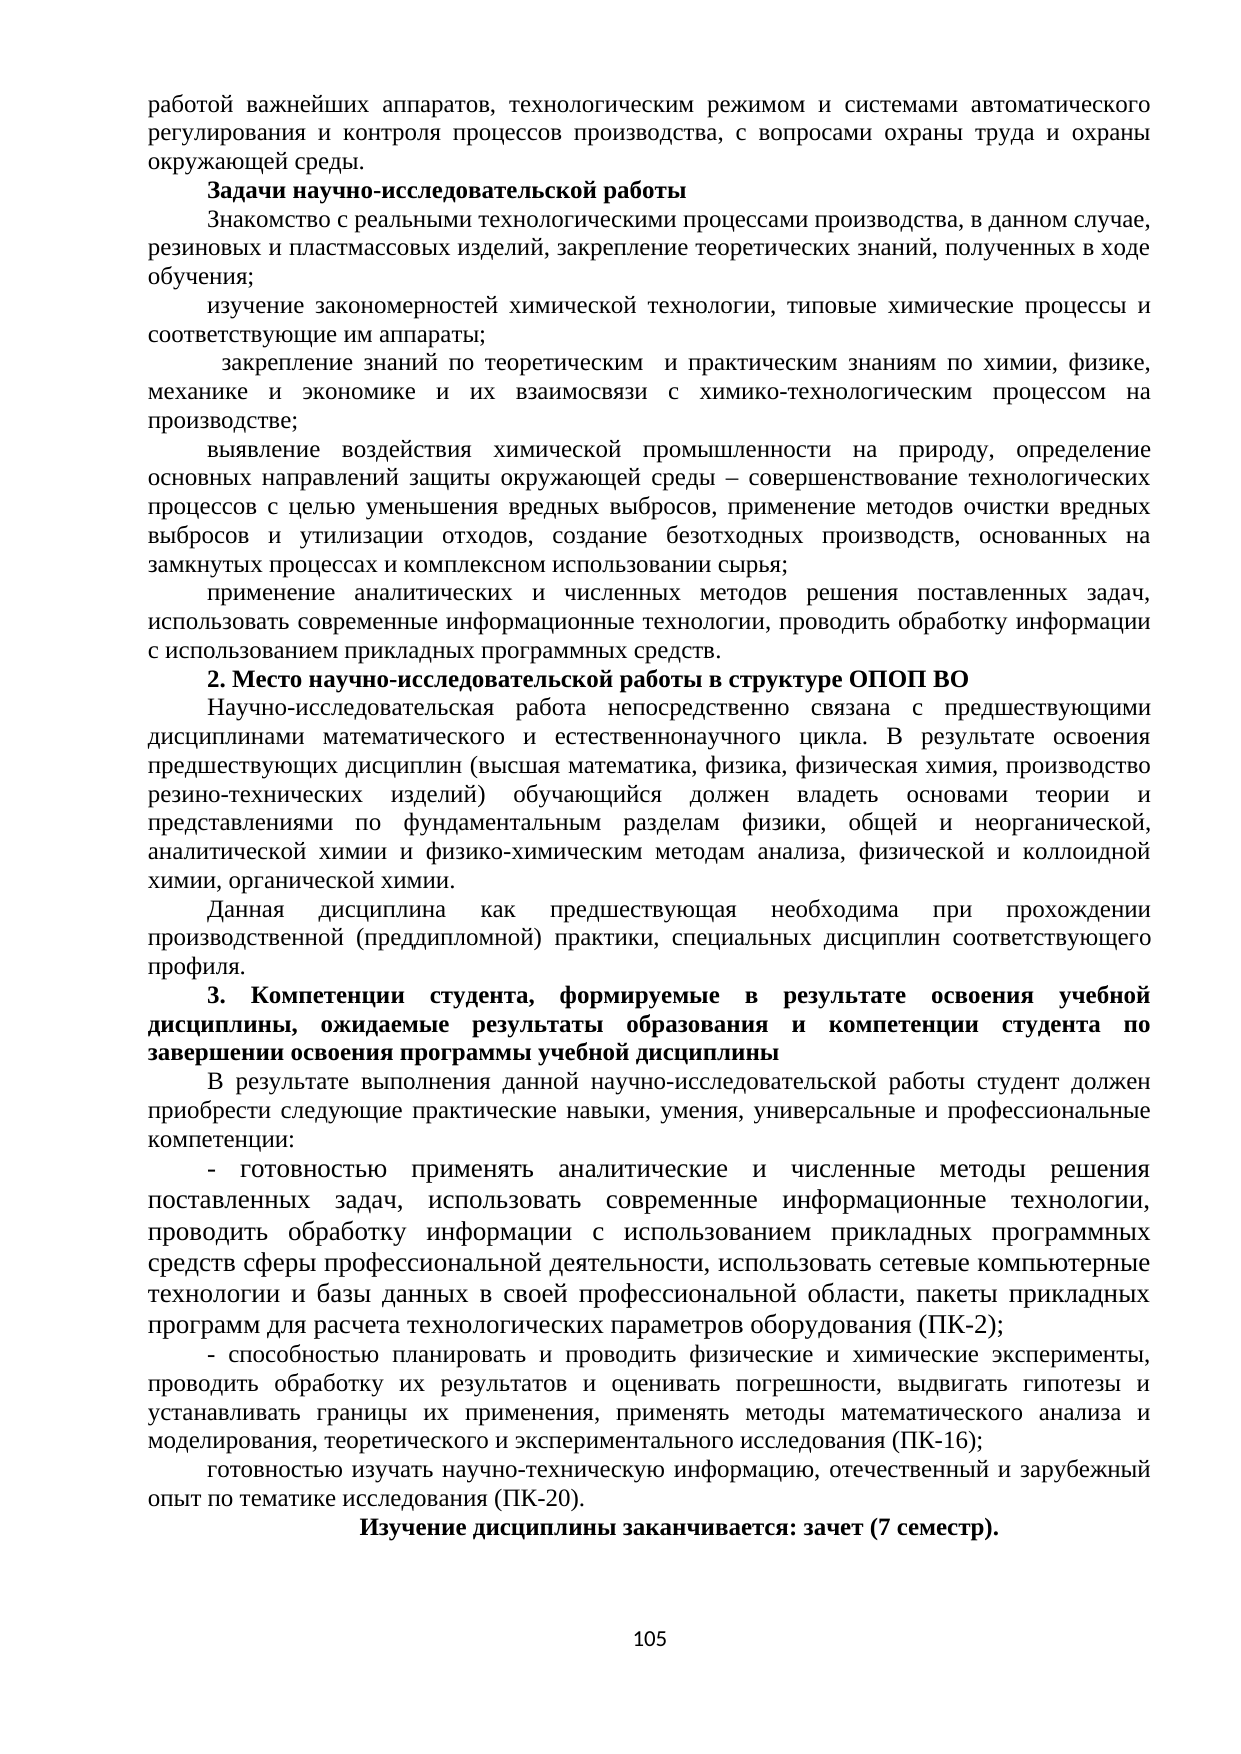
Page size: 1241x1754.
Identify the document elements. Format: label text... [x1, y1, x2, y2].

text - способностью планировать и проводить физические и химические эксперименты, проводить обработку их результатов и оценивать погрешности, выдвигать гипотезы и устанавливать границы их применения, применять методы математического анализа и моделирования, теоретического и экспериментального исследования (ПК-16); [148, 1339, 1152, 1454]
text закрепление знаний по теоретическим и практическим знаниям по химии, физике, механике и экономике и их взаимосвязи с химико-технологическим процессом на производстве; [148, 347, 1152, 434]
text изучение закономерностей химической технологии, типовые химические процессы и соответствующие им аппараты; [148, 290, 1152, 347]
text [148, 89, 1152, 175]
text Знакомство с реальными технологическими процессами производства, в данном случае, резиновых и пластмассовых изделий, закрепление теоретических знаний, полученных в ходе обучения; [148, 204, 1152, 290]
text выявление воздействия химической промышленности на природу, определение основных направлений защиты окружающей среды – совершенствование технологических процессов с целью уменьшения вредных выбросов, применение методов очистки вредных выбросов и утилизации отходов, создание безотходных производств, основанных на замкнутых процессах и комплексном использовании сырья; [148, 434, 1152, 577]
text 2. Место научно-исследовательской работы в структуре ОПОП ВО [185, 664, 1152, 692]
text - готовностью применять аналитические и численные методы решения поставленных задач, использовать современные информационные технологии, проводить обработку информации с использованием прикладных программных средств сферы профессиональной деятельности, использовать сетевые компьютерные технологии и базы данных в своей профессиональной области, пакеты прикладных программ для расчета технологических параметров оборудования (ПК-2); [148, 1152, 1152, 1339]
text 3. Компетенции студента, формируемые в результате освоения учебной дисциплины, ожидаемые результаты образования и компетенции студента по завершении освоения программы учебной дисциплины [148, 980, 1152, 1066]
text Изучение дисциплины заканчивается: зачет (7 семестр). [148, 1512, 1152, 1541]
text Задачи научно-исследовательской работы [148, 175, 1152, 204]
text В результате выполнения данной научно-исследовательской работы студент должен приобрести следующие практические навыки, умения, универсальные и профессиональные компетенции: [148, 1066, 1152, 1152]
text Данная дисциплина как предшествующая необходима при прохождении производственной (преддипломной) практики, специальных дисциплин соответствующего профиля. [148, 894, 1152, 980]
text готовностью изучать научно-техническую информацию, отечественный и зарубежный опыт по тематике исследования (ПК-20). [148, 1454, 1152, 1512]
text применение аналитических и численных методов решения поставленных задач, использовать современные информационные технологии, проводить обработку информации с использованием прикладных программных средств. [148, 577, 1152, 664]
text Научно-исследовательская работа непосредственно связана с предшествующими дисциплинами математического и естественнонаучного цикла. В результате освоения предшествующих дисциплин (высшая математика, физика, физическая химия, производство резино-технических изделий) обучающийся должен владеть основами теории и представлениями по фундаментальным разделам физики, общей и неорганической, аналитической химии и физико-химическим методам анализа, физической и коллоидной химии, органической химии. [148, 692, 1152, 894]
